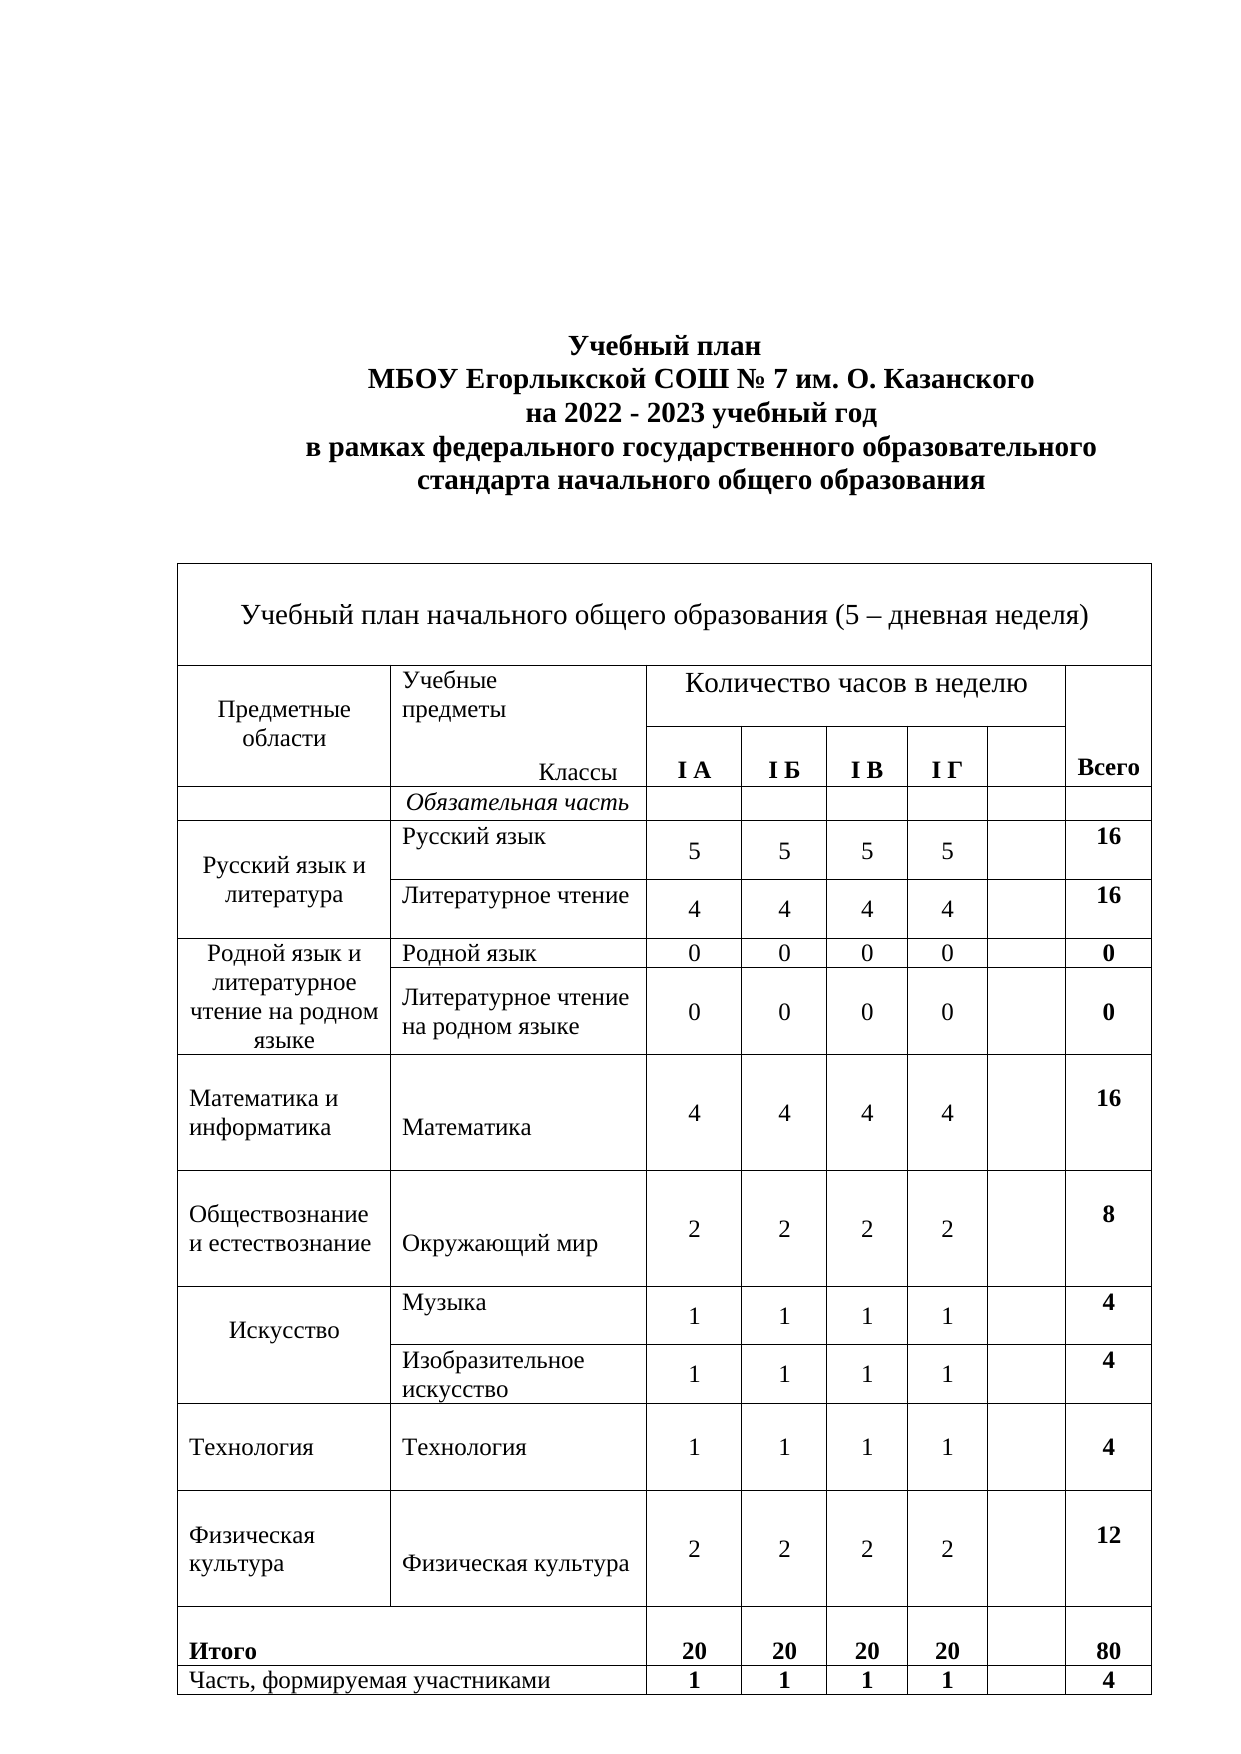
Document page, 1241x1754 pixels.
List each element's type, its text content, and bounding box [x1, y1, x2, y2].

table_cell [988, 1171, 1065, 1286]
table_cell [988, 880, 1065, 937]
table_cell [178, 787, 390, 820]
table_cell Учебные предметы Классы [391, 666, 646, 786]
table_cell 16 [1066, 880, 1151, 937]
table_cell Родной язык и литературное чтение на родном языке [178, 939, 390, 1053]
table_cell [647, 787, 741, 820]
table_cell I А [647, 727, 741, 786]
table_cell Всего [1066, 666, 1151, 786]
table_cell 2 [742, 1171, 826, 1286]
table_cell 4 [908, 880, 987, 937]
table_cell 5 [908, 821, 987, 879]
table_cell 5 [827, 821, 907, 879]
table_cell 4 [647, 1055, 741, 1169]
table_cell 4 [647, 880, 741, 937]
table_cell Итого [178, 1607, 646, 1664]
table_cell [988, 1055, 1065, 1169]
table_cell 0 [1066, 968, 1151, 1053]
table_cell 8 [1066, 1171, 1151, 1286]
table_cell 1 [827, 1404, 907, 1490]
table_cell [988, 1404, 1065, 1490]
table_cell 1 [647, 1287, 741, 1344]
table_cell 2 [647, 1171, 741, 1286]
table_cell 12 [1066, 1491, 1151, 1606]
table_cell 0 [908, 968, 987, 1053]
table_cell 0 [742, 968, 826, 1053]
table_cell 1 [647, 1345, 741, 1403]
table_cell 1 [908, 1345, 987, 1403]
table_cell Русский язык [391, 821, 646, 879]
table_cell Технология [178, 1404, 390, 1490]
table_cell [988, 939, 1065, 967]
table_cell 20 [827, 1607, 907, 1664]
table_cell 5 [742, 821, 826, 879]
table_cell Физическая культура [178, 1491, 390, 1606]
table_cell [988, 1287, 1065, 1344]
table_cell Обязательная часть [391, 787, 646, 820]
table_cell 4 [908, 1055, 987, 1169]
table_cell 0 [827, 939, 907, 967]
table_cell Математика и информатика [178, 1055, 390, 1169]
table_cell Изобразительное искусство [391, 1345, 646, 1403]
table_cell 16 [1066, 821, 1151, 879]
table_cell Русский язык и литература [178, 821, 390, 937]
table_cell [988, 1666, 1065, 1694]
table_cell 1 [647, 1404, 741, 1490]
table_cell 0 [742, 939, 826, 967]
table_cell [988, 1491, 1065, 1606]
table_cell 0 [827, 968, 907, 1053]
table_cell Литературное чтение на родном языке [391, 968, 646, 1053]
table_cell I В [827, 727, 907, 786]
table_cell 20 [908, 1607, 987, 1664]
text Учебный план [177, 328, 1152, 362]
text стандарта начального общего образования [177, 462, 1152, 496]
table_cell 1 [908, 1287, 987, 1344]
table_cell 80 [1066, 1607, 1151, 1664]
table_cell I Б [742, 727, 826, 786]
table_cell Технология [391, 1404, 646, 1490]
table_cell [742, 787, 826, 820]
table_cell 4 [1066, 1287, 1151, 1344]
table_cell 4 [742, 1055, 826, 1169]
table_cell 16 [1066, 1055, 1151, 1169]
table_cell Математика [391, 1055, 646, 1169]
table_cell 2 [908, 1171, 987, 1286]
table_cell [988, 821, 1065, 879]
table_header Учебный план начального общего образования (5 – дневная неделя) [178, 564, 1151, 664]
table_cell 0 [908, 939, 987, 967]
table_cell Обществознание и естествознание [178, 1171, 390, 1286]
table_cell 2 [742, 1491, 826, 1606]
table_cell [988, 1345, 1065, 1403]
table_cell [988, 1607, 1065, 1664]
table_cell [988, 968, 1065, 1053]
table_cell [1066, 787, 1151, 820]
table_cell 0 [1066, 939, 1151, 967]
table_cell [908, 787, 987, 820]
table_cell Количество часов в неделю [647, 666, 1065, 726]
table_cell 5 [647, 821, 741, 879]
table_cell 1 [647, 1666, 741, 1694]
text в рамках федерального государственного образовательного [177, 429, 1152, 462]
table_cell [988, 787, 1065, 820]
table_cell 4 [1066, 1666, 1151, 1694]
table_cell 4 [1066, 1345, 1151, 1403]
table_cell 4 [827, 1055, 907, 1169]
table_cell 1 [908, 1404, 987, 1490]
table_cell 1 [908, 1666, 987, 1694]
table_cell 2 [908, 1491, 987, 1606]
table_cell 0 [647, 968, 741, 1053]
table_cell 1 [827, 1287, 907, 1344]
table_cell [827, 787, 907, 820]
table_cell 1 [742, 1404, 826, 1490]
table_cell 1 [827, 1345, 907, 1403]
table_cell 4 [827, 880, 907, 937]
table_cell Предметные области [178, 666, 390, 786]
table_cell I Г [908, 727, 987, 786]
table_cell Физическая культура [391, 1491, 646, 1606]
table_cell Музыка [391, 1287, 646, 1344]
table_cell Родной язык [391, 939, 646, 967]
text на 2022 - 2023 учебный год [177, 395, 1152, 429]
table_cell 4 [1066, 1404, 1151, 1490]
table_cell 2 [827, 1171, 907, 1286]
table_cell Окружающий мир [391, 1171, 646, 1286]
table_cell 20 [742, 1607, 826, 1664]
table_cell 1 [827, 1666, 907, 1694]
table_cell Литературное чтение [391, 880, 646, 937]
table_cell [178, 1666, 646, 1694]
table_cell Искусство [178, 1287, 390, 1403]
table_cell 1 [742, 1287, 826, 1344]
table_cell 4 [742, 880, 826, 937]
table_cell [988, 727, 1065, 786]
table_cell 1 [742, 1666, 826, 1694]
table_cell 0 [647, 939, 741, 967]
table_cell 2 [647, 1491, 741, 1606]
table_cell 2 [827, 1491, 907, 1606]
table_cell 1 [742, 1345, 826, 1403]
table_cell 20 [647, 1607, 741, 1664]
text МБОУ Егорлыкской СОШ № 7 им. О. Казанского [177, 362, 1152, 395]
